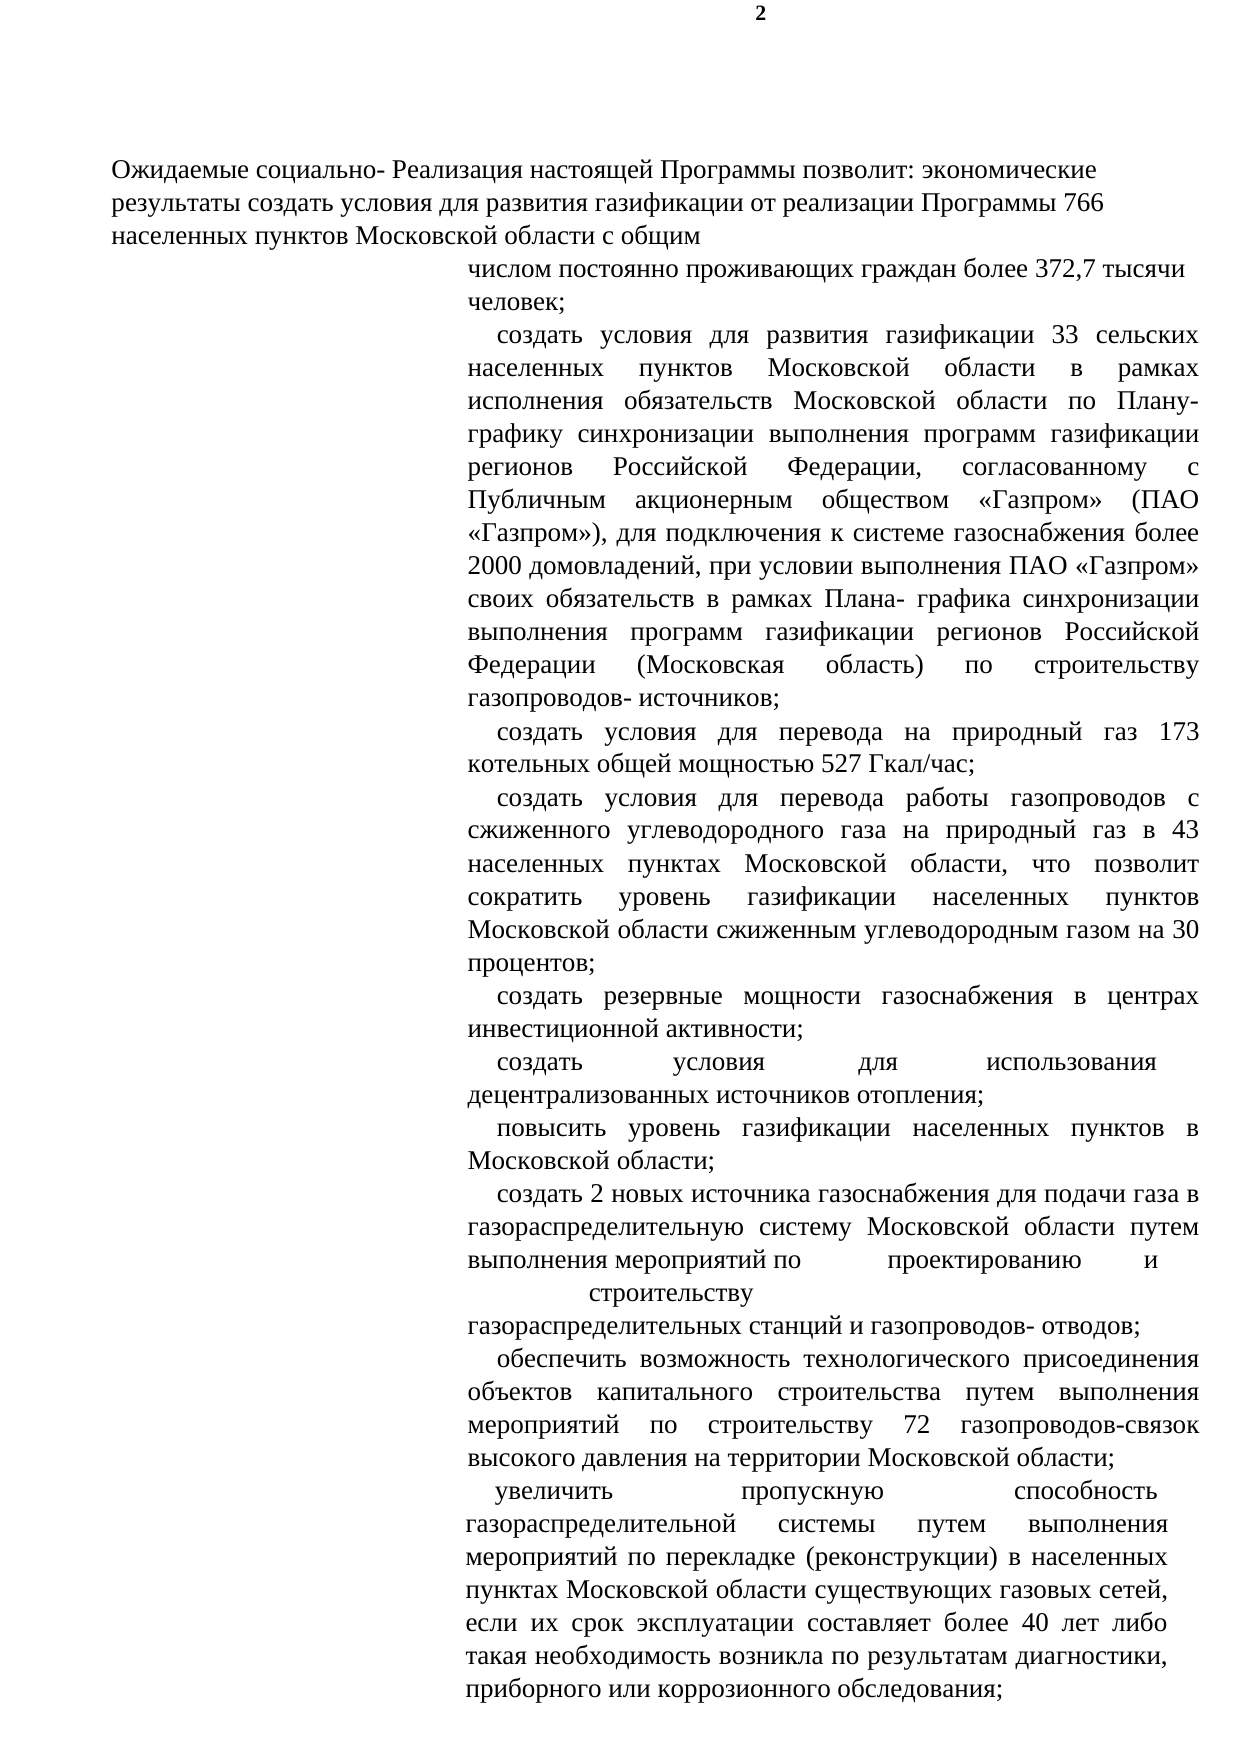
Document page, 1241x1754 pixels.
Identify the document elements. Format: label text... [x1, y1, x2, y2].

text повысить уровень газификации населенных пунктов в Московской области; [467, 1110, 1200, 1176]
text создать условия для использования [467, 1044, 1202, 1077]
text создать условия для развития газификации 33 сельских населенных пунктов Московской области в рамках исполнения обязательств Московской области по Плану-графику синхронизации выполнения программ газификации регионов Российской Федерации, согласованному с Публичным акционерным обществом «Газпром» (ПАО «Газпром»), для подключения к системе газоснабжения более 2000 домовладений, при условии выполнения ПАО «Газпром» своих обязательств в рамках Плана- графика синхронизации выполнения программ газификации регионов Российской Федерации (Московская область) по строительству газопроводов- источников; [467, 317, 1200, 713]
text увеличить пропускную способность [465, 1473, 1202, 1506]
text создать условия для перевода работы газопроводов с сжиженного углеводородного газа на природный газ в 43 населенных пунктах Московской области, что позволит сократить уровень газификации населенных пунктов Московской области сжиженным углеводородным газом на 30 процентов; [467, 779, 1200, 978]
text газораспределительных станций и газопроводов- отводов; [467, 1308, 1200, 1341]
text Ожидаемые социально- Реализация настоящей Программы позволит: экономические результаты создать условия для развития газификации от реализации Программы 766 населенных пунктов Московской области с общим [111, 152, 1200, 251]
text обеспечить возможность технологического присоединения объектов капитального строительства путем выполнения мероприятий по строительству 72 газопроводов-связок высокого давления на территории Московской области; [467, 1341, 1200, 1473]
text создать условия для перевода на природный газ 173 котельных общей мощностью 527 Гкал/час; [467, 713, 1200, 779]
text создать резервные мощности газоснабжения в центрах инвестиционной активности; [467, 978, 1200, 1044]
text создать 2 новых источника газоснабжения для подачи газа в газораспределительную систему Московской области путем выполнения мероприятий по проектированию и строительству [467, 1176, 1200, 1308]
text децентрализованных источников отопления; [467, 1077, 1202, 1110]
text газораспределительной системы путем выполнения мероприятий по перекладке (реконструкции) в населенных пунктах Московской области существующих газовых сетей, если их срок эксплуатации составляет более 40 лет либо такая необходимость возникла по результатам диагностики, приборного или коррозионного обследования; [465, 1506, 1169, 1704]
text числом постоянно проживающих граждан более 372,7 тысячи человек; [467, 251, 1200, 317]
